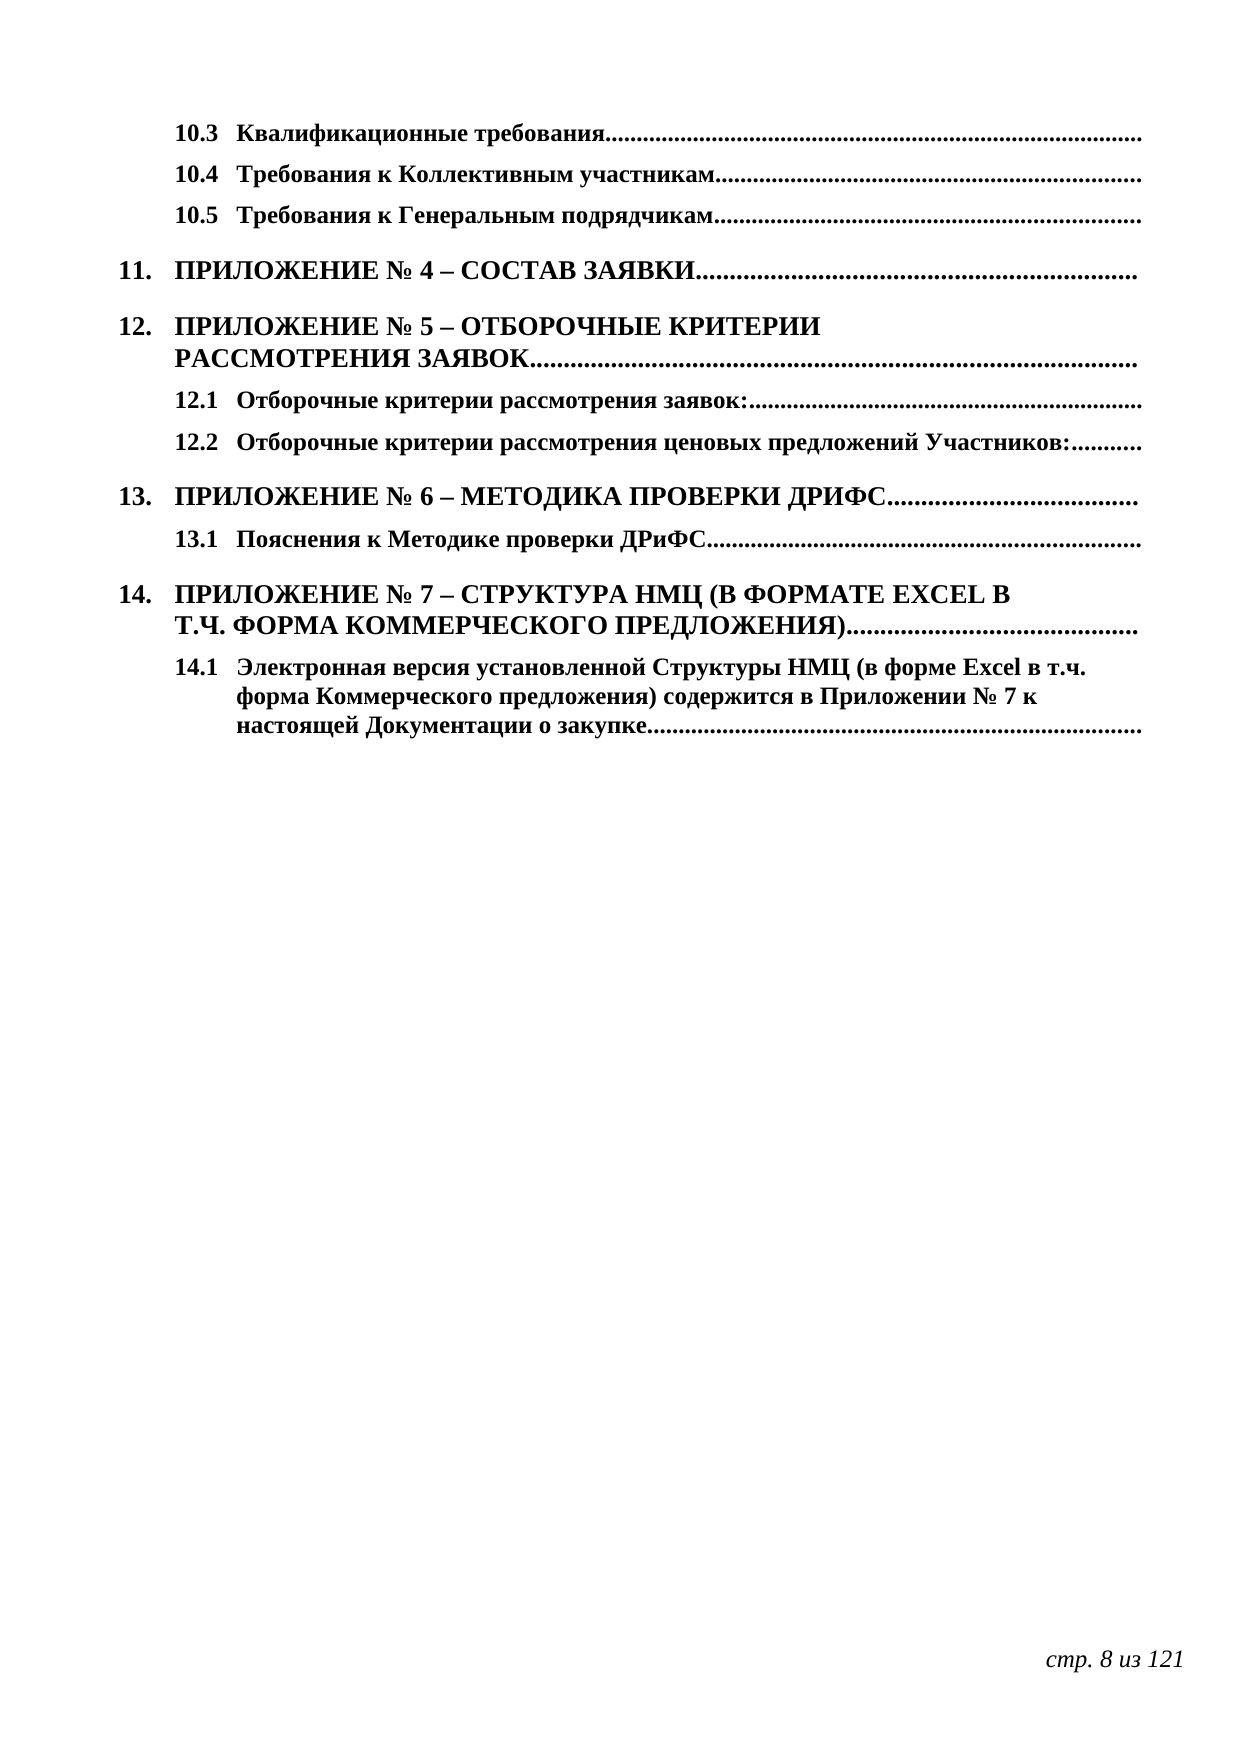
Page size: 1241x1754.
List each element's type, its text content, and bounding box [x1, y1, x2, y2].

text 11. ПРИЛОЖЕНИЕ № 4 – СОСТАВ ЗАЯВКИ 113 [118, 254, 1063, 286]
text 12.2 Отборочные критерии рассмотрения ценовых предложений Участников: 117 [174, 427, 1093, 455]
text 12.1 Отборочные критерии рассмотрения заявок: 115 [174, 385, 1093, 414]
text 10.5 Требования к Генеральным подрядчикам 111 [174, 201, 1093, 229]
text 14.1 Электронная версия установленной Структуры НМЦ (в форме Excel в т.ч. форма Коммерческого предложения) содержится в Приложении № 7 к настоящей Документации о закупке. 121 [174, 652, 1093, 739]
text 10.4 Требования к Коллективным участникам 110 [174, 159, 1093, 188]
text 12. ПРИЛОЖЕНИЕ № 5 – ОТБОРОЧНЫЕ КРИТЕРИИ РАССМОТРЕНИЯ ЗАЯВОК 115 [118, 311, 1063, 373]
text 13.1 Пояснения к Методике проверки ДРиФС 120 [174, 524, 1093, 553]
text 14. ПРИЛОЖЕНИЕ № 7 – СТРУКТУРА НМЦ (в формате Excel в т.ч. форма Коммерческого предложения) 121 [118, 578, 1063, 640]
text 10.3 Квалификационные требования 109 [174, 118, 1093, 147]
text 13. ПРИЛОЖЕНИЕ № 6 – МЕТОДИКА ПРОВЕРКИ ДРИФС 120 [118, 480, 1063, 511]
